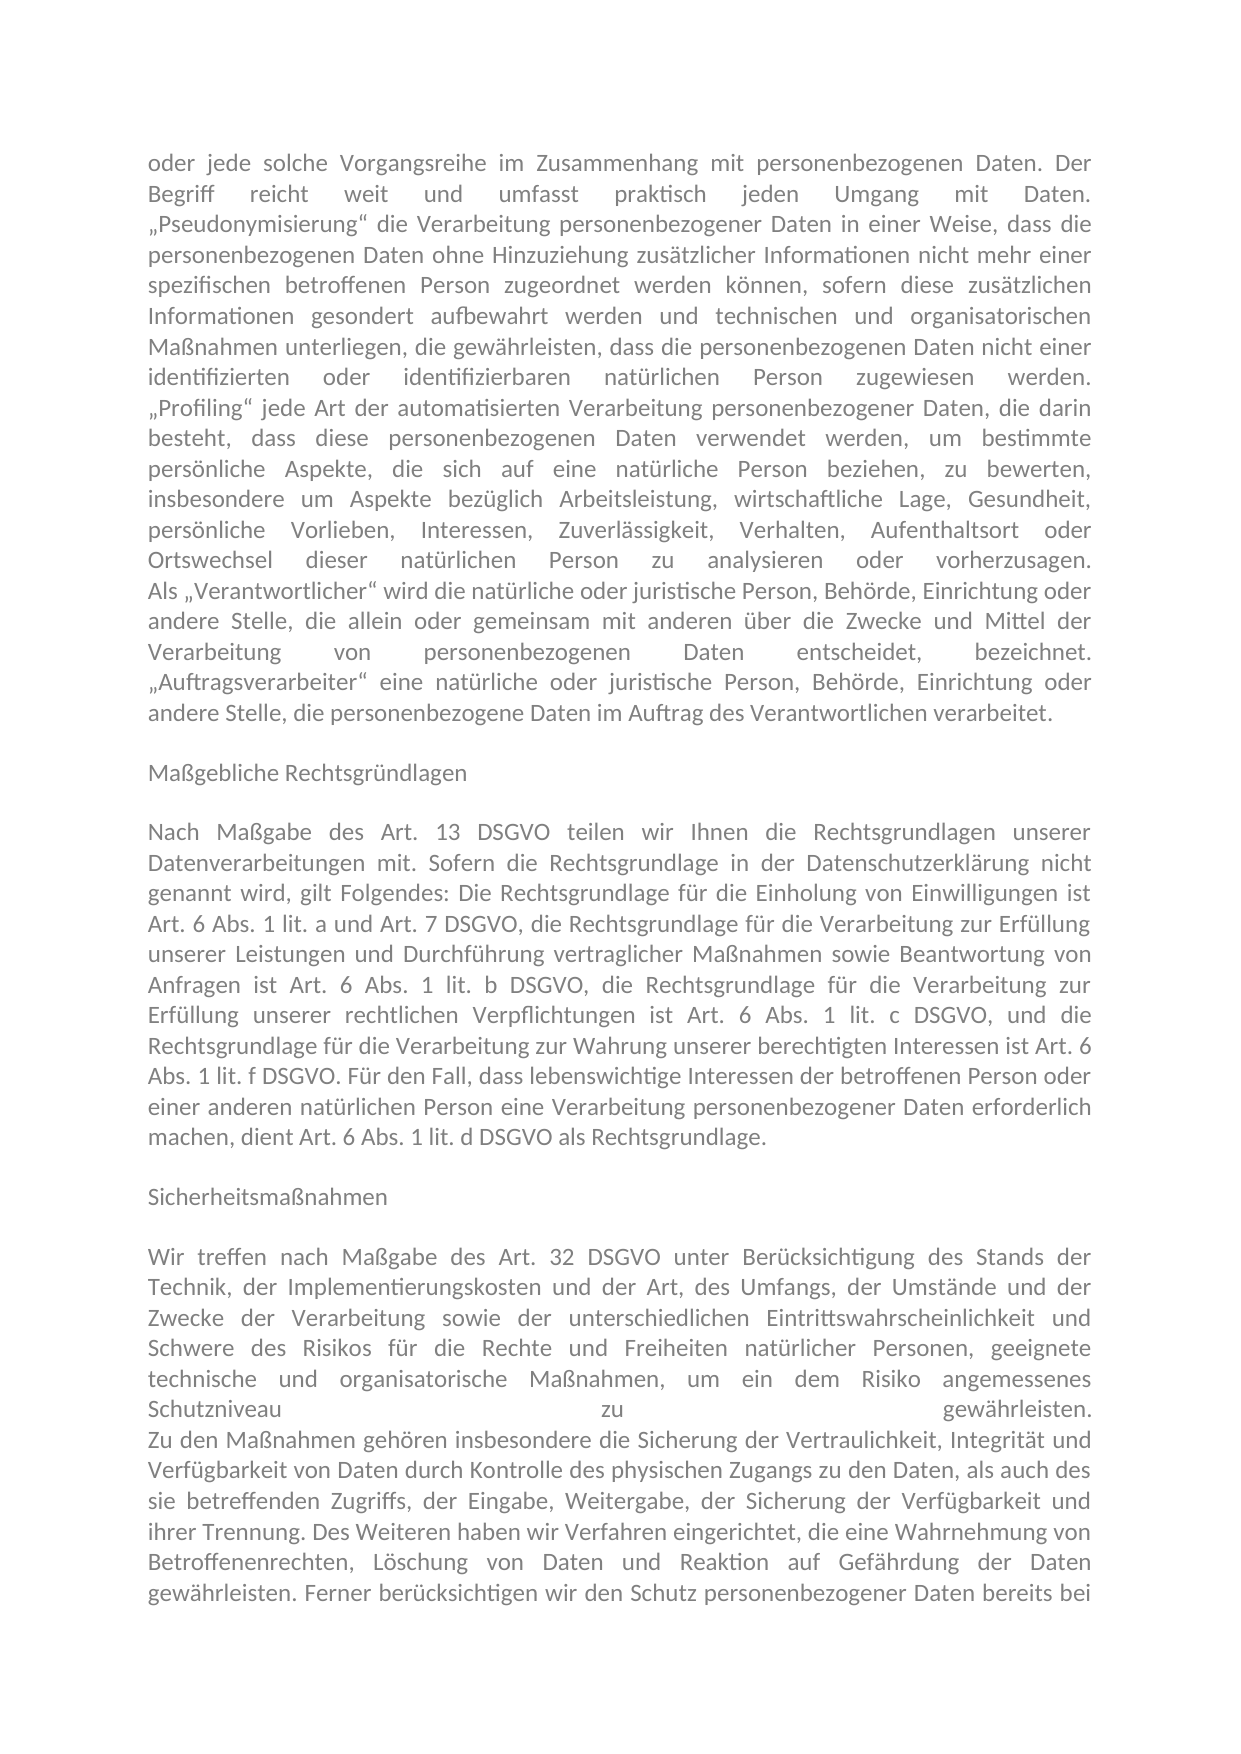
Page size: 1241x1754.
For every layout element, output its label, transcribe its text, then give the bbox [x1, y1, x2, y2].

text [148, 1241, 1093, 1607]
text Maßgebliche Rechtsgründlagen [148, 757, 1093, 787]
text Nach Maßgabe des Art. 13 DSGVO teilen wir Ihnen die Rechtsgrundlagen unserer Datenverarbeitungen mit. Sofern die Rechtsgrundlage in der Datenschutzerklärung nicht genannt wird, gilt Folgendes: Die Rechtsgrundlage für die Einholung von Einwilligungen ist Art. 6 Abs. 1 lit. a und Art. 7 DSGVO, die Rechtsgrundlage für die Verarbeitung zur Erfüllung unserer Leistungen und Durchführung vertraglicher Maßnahmen sowie Beantwortung von Anfragen ist Art. 6 Abs. 1 lit. b DSGVO, die Rechtsgrundlage für die Verarbeitung zur Erfüllung unserer rechtlichen Verpflichtungen ist Art. 6 Abs. 1 lit. c DSGVO, und die Rechtsgrundlage für die Verarbeitung zur Wahrung unserer berechtigten Interessen ist Art. 6 Abs. 1 lit. f DSGVO. Für den Fall, dass lebenswichtige Interessen der betroffenen Person oder einer anderen natürlichen Person eine Verarbeitung personenbezogener Daten erforderlich machen, dient Art. 6 Abs. 1 lit. d DSGVO als Rechtsgrundlage. [148, 816, 1093, 1152]
text Sicherheitsmaßnahmen [148, 1181, 1093, 1212]
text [148, 148, 1093, 727]
